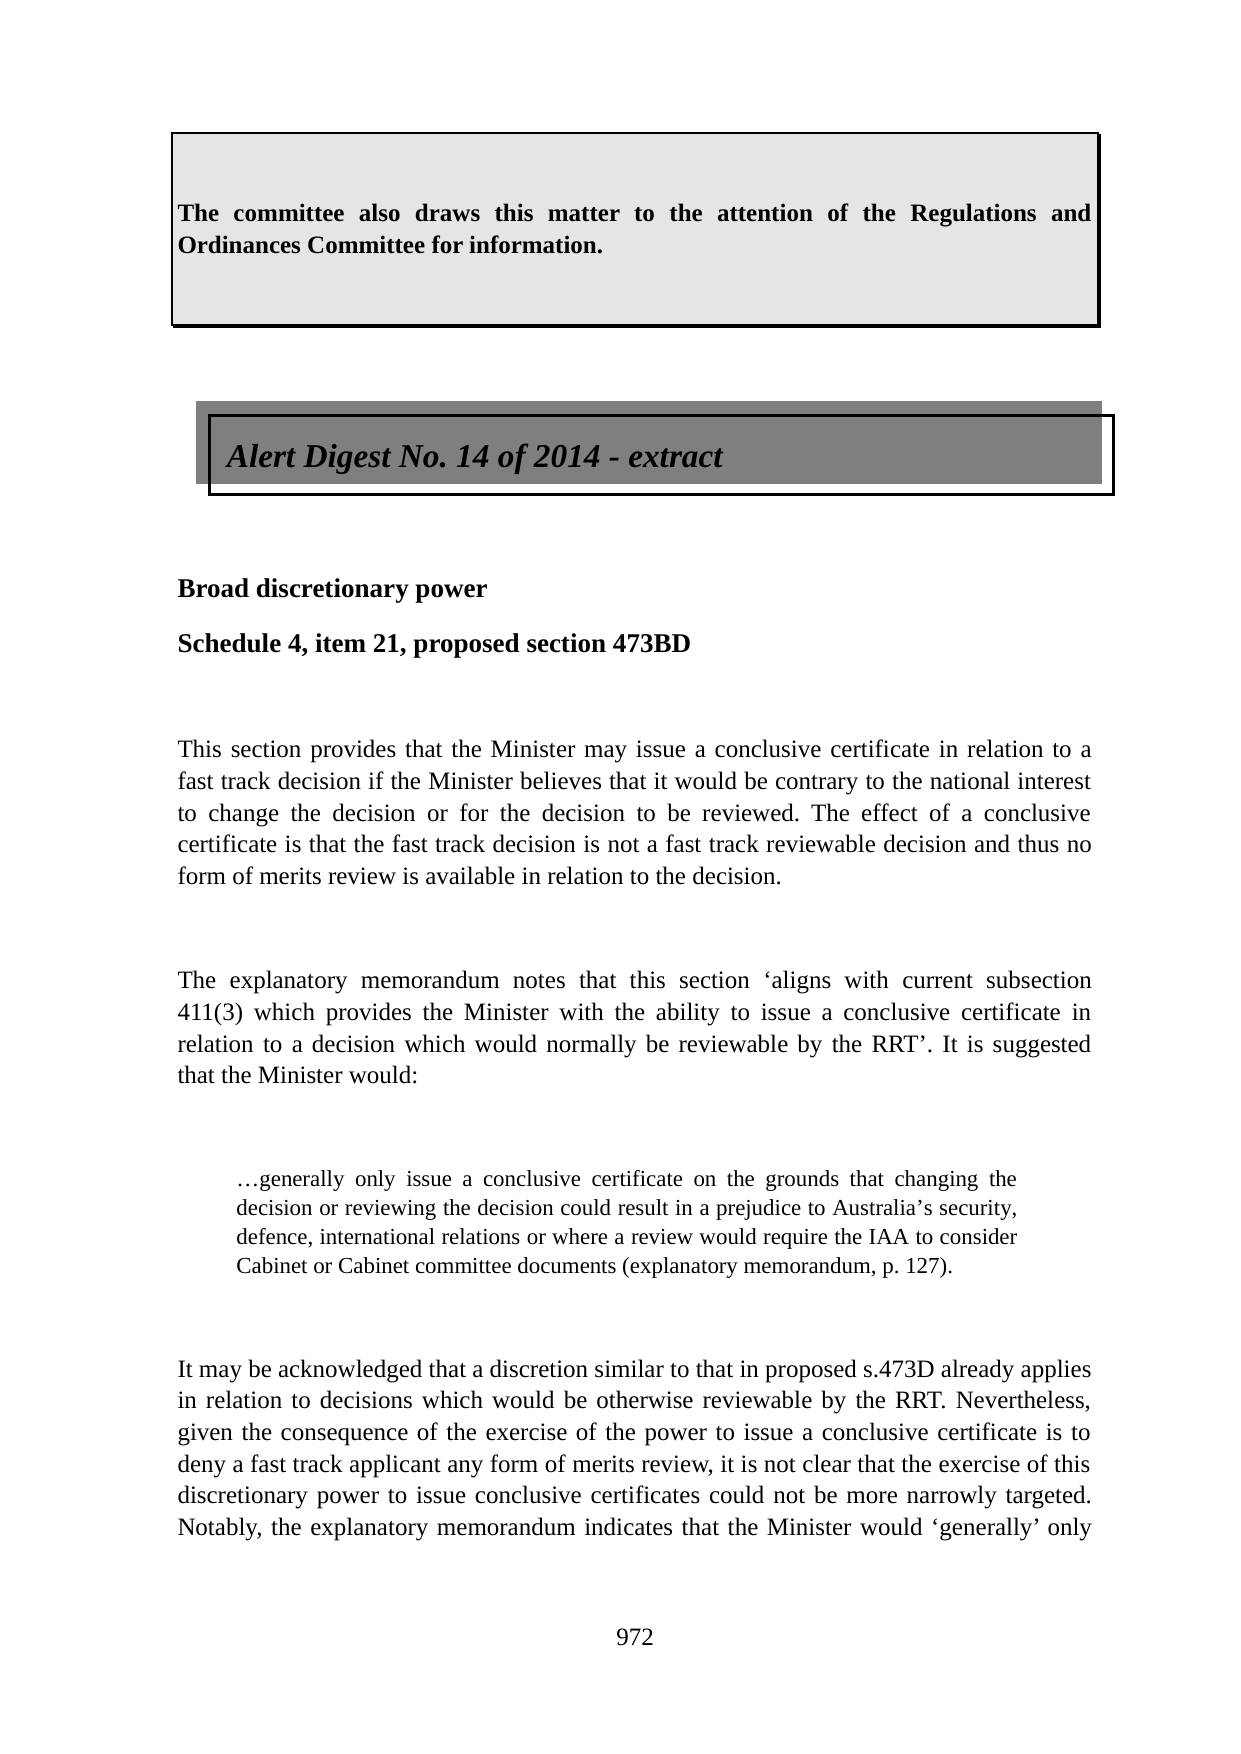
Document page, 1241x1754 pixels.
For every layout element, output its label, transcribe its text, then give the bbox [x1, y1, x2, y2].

text The explanatory memorandum notes that this section ‘aligns with current subsection 411(3) which provides the Minister with the ability to issue a conclusive certificate in relation to a decision which would normally be reviewable by the RRT’. It is suggested that the Minister would: [177, 966, 1092, 1089]
text This section provides that the Minister may issue a conclusive certificate in relation to a fast track decision if the Minister believes that it would be contrary to the national interest to change the decision or for the decision to be reviewed. The effect of a conclusive certificate is that the fast track decision is not a fast track reviewable decision and thus no form of merits review is available in relation to the decision. [177, 734, 1092, 889]
text The committee also draws this matter to the attention of the Regulations and Ordinances Committee for information. [173, 184, 1097, 259]
text Schedule 4, item 21, proposed section 473BD [177, 627, 1092, 659]
text …generally only issue a conclusive certificate on the grounds that changing the decision or reviewing the decision could result in a prejudice to Australia’s security, defence, international relations or where a review would require the IAA to consider Cabinet or Cabinet committee documents (explanatory memorandum, p. 127). [236, 1165, 1019, 1278]
text Broad discretionary power [177, 572, 1092, 604]
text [177, 1354, 1092, 1541]
